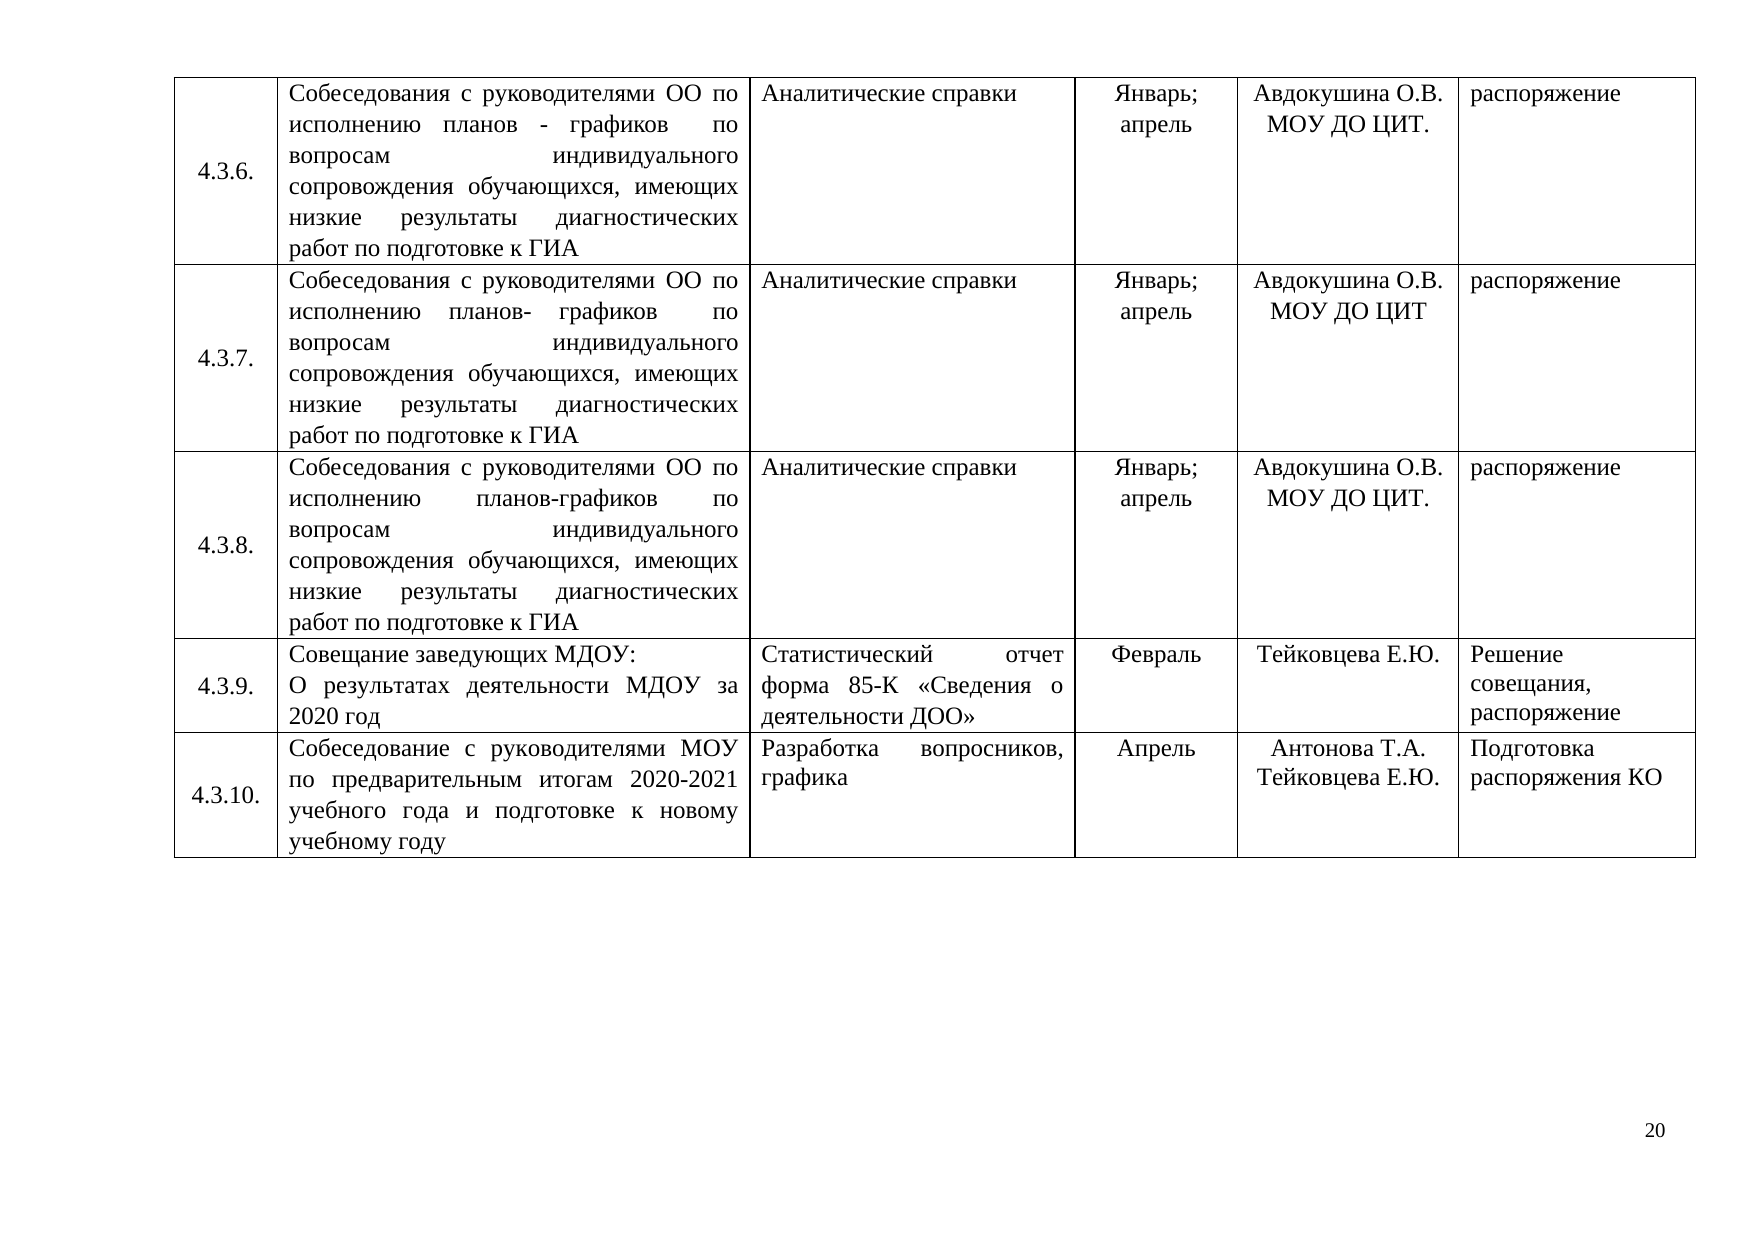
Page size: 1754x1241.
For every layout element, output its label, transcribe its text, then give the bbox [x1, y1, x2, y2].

table_cell 4.3.9. [175, 639, 277, 732]
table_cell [751, 78, 1074, 264]
table_cell распоряжение [1459, 452, 1695, 638]
table_cell Разработка вопросников, графика [751, 733, 1074, 857]
table_cell 4.3.8. [175, 452, 277, 638]
table_cell Авдокушина О.В. МОУ ДО ЦИТ [1238, 265, 1458, 451]
table_cell Апрель [1076, 733, 1237, 857]
table_cell распоряжение [1459, 265, 1695, 451]
table_cell Решение совещания, распоряжение [1459, 639, 1695, 732]
table_cell Антонова Т.А. Тейковцева Е.Ю. [1238, 733, 1458, 857]
table_cell Февраль [1076, 639, 1237, 732]
table_cell Тейковцева Е.Ю. [1238, 639, 1458, 732]
table_cell 4.3.10. [175, 733, 277, 857]
table_cell Собеседование с руководителями МОУ по предварительным итогам 2020-2021 учебного года и подготовке к новому учебному году [278, 733, 749, 857]
table_cell Аналитические справки [751, 452, 1074, 638]
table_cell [1238, 78, 1458, 264]
table_cell Январь; апрель [1076, 78, 1237, 264]
table_cell 4.3.7. [175, 265, 277, 451]
table_cell Январь; апрель [1076, 452, 1237, 638]
table_cell Совещание заведующих МДОУ: О результатах деятельности МДОУ за 2020 год [278, 639, 749, 732]
table_cell 4.3.6. [175, 78, 277, 264]
table_cell Статистический отчет форма 85-К «Сведения о деятельности ДОО» [751, 639, 1074, 732]
table_cell Авдокушина О.В. МОУ ДО ЦИТ. [1238, 452, 1458, 638]
table_cell Аналитические справки [751, 265, 1074, 451]
table_cell Январь; апрель [1076, 265, 1237, 451]
table_cell распоряжение [1459, 78, 1695, 264]
table_cell Подготовка распоряжения КО [1459, 733, 1695, 857]
